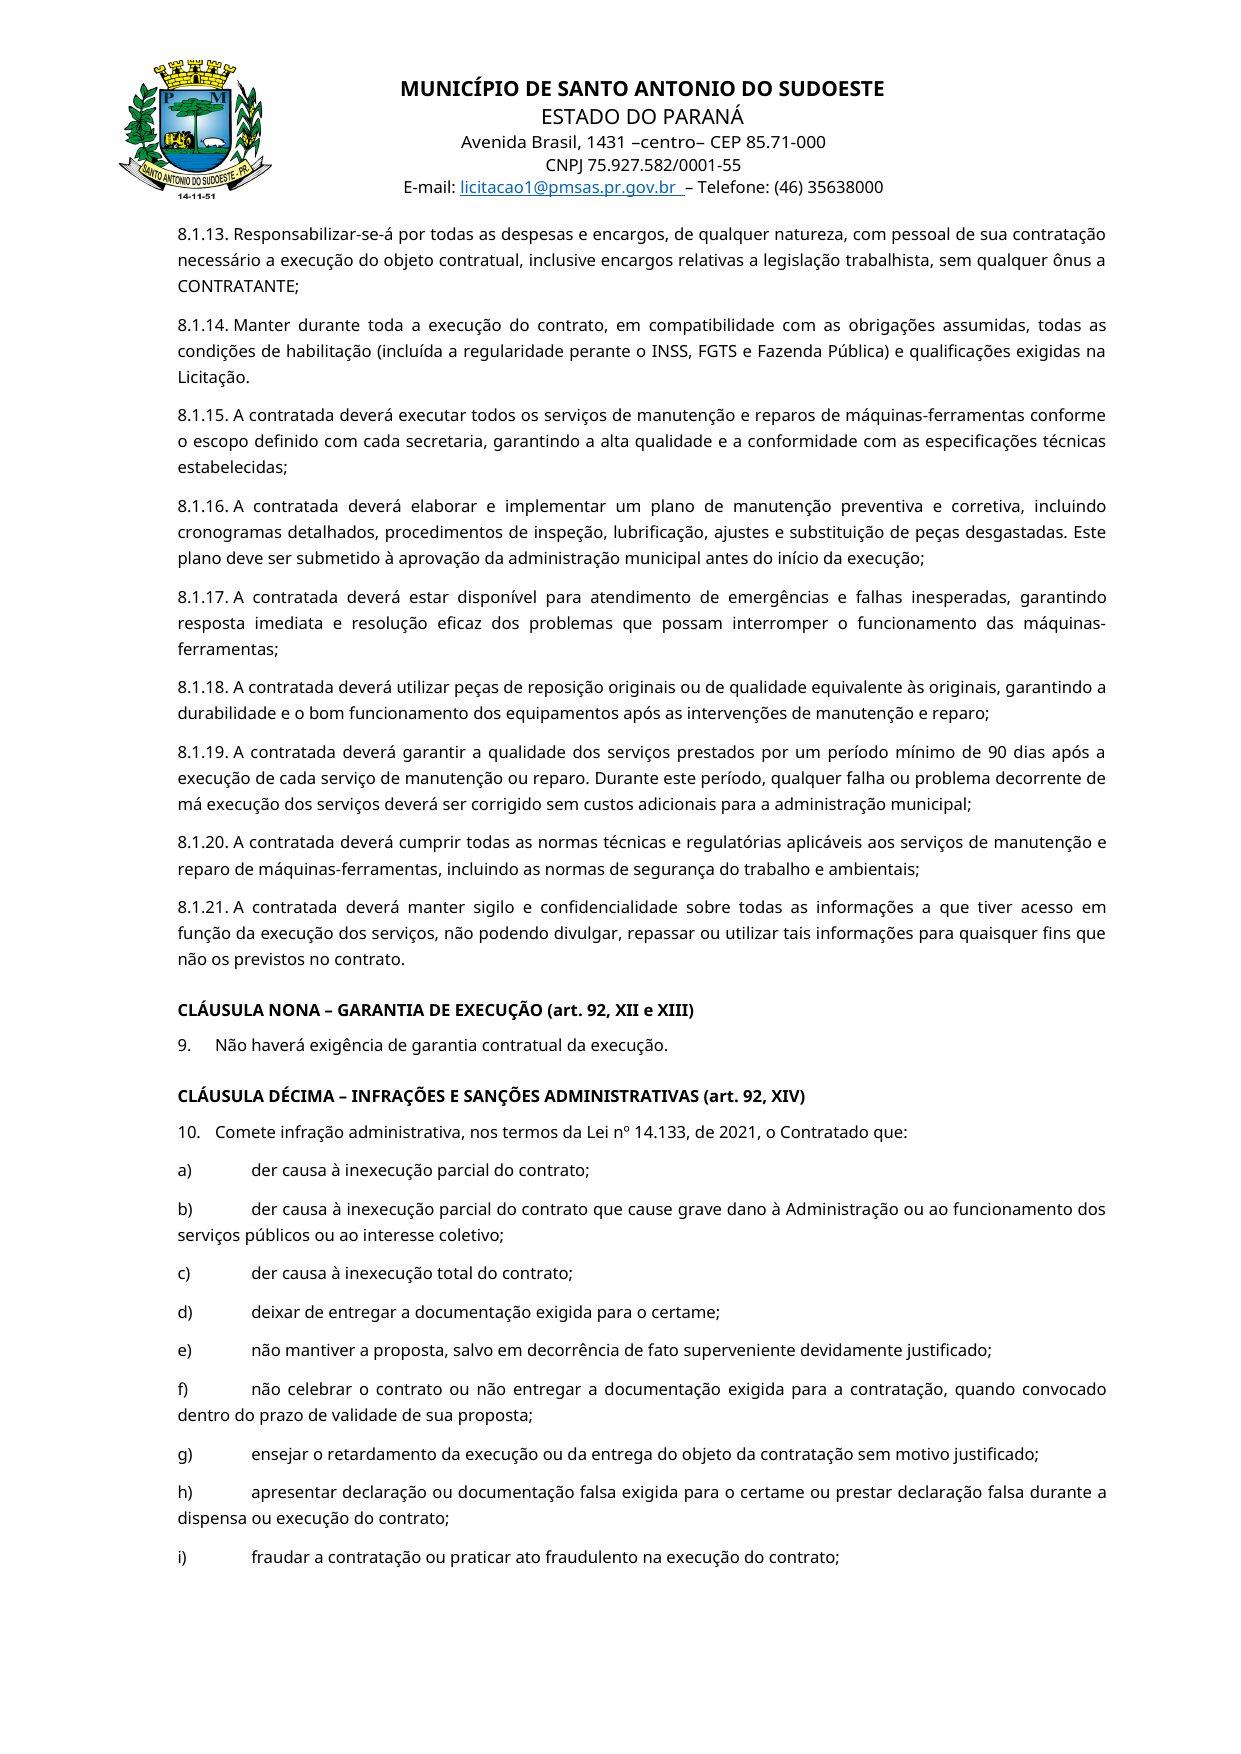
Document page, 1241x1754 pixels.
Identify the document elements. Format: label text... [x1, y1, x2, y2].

list A contratada deverá manter sigilo e confidencialidade sobre todas as informações a que tiver acesso em função da execução dos serviços, não podendo divulgar, repassar ou utilizar tais informações para quaisquer fins que não os previstos no contrato. [177, 896, 1107, 970]
text CLÁUSULA NONA – GARANTIA DE EXECUÇÃO (art. 92, XII e XIII) [177, 999, 1107, 1021]
list A contratada deverá estar disponível para atendimento de emergências e falhas inesperadas, garantindo resposta imediata e resolução eficaz dos problemas que possam interromper o funcionamento das máquinas-ferramentas; [177, 585, 1107, 660]
text Comete infração administrativa, nos termos da Lei nº 14.133, de 2021, o Contratado que: [177, 1120, 1107, 1143]
list A contratada deverá cumprir todas as normas técnicas e regulatórias aplicáveis aos serviços de manutenção e reparo de máquinas-ferramentas, incluindo as normas de segurança do trabalho e ambientais; [177, 831, 1107, 880]
text Não haverá exigência de garantia contratual da execução. [177, 1034, 1107, 1057]
list der causa à inexecução parcial do contrato que cause grave dano à Administração ou ao funcionamento dos serviços públicos ou ao interesse coletivo; [177, 1197, 1107, 1246]
list Manter durante toda a execução do contrato, em compatibilidade com as obrigações assumidas, todas as condições de habilitação (incluída a regularidade perante o INSS, FGTS e Fazenda Pública) e qualificações exigidas na Licitação. [177, 313, 1107, 388]
list A contratada deverá garantir a qualidade dos serviços prestados por um período mínimo de 90 dias após a execução de cada serviço de manutenção ou reparo. Durante este período, qualquer falha ou problema decorrente de má execução dos serviços deverá ser corrigido sem custos adicionais para a administração municipal; [177, 740, 1107, 815]
list não celebrar o contrato ou não entregar a documentação exigida para a contratação, quando convocado dentro do prazo de validade de sua proposta; [177, 1377, 1107, 1426]
picture [118, 60, 272, 199]
list A contratada deverá elaborar e implementar um plano de manutenção preventiva e corretiva, incluindo cronogramas detalhados, procedimentos de inspeção, lubrificação, ajustes e substituição de peças desgastadas. Este plano deve ser submetido à aprovação da administração municipal antes do início da execução; [177, 494, 1107, 569]
list Responsabilizar-se-á por todas as despesas e encargos, de qualquer natureza, com pessoal de sua contratação necessário a execução do objeto contratual, inclusive encargos relativas a legislação trabalhista, sem qualquer ônus a CONTRATANTE; [177, 223, 1107, 297]
text CLÁUSULA DÉCIMA – INFRAÇÕES E SANÇÕES ADMINISTRATIVAS (art. 92, XIV) [177, 1085, 1107, 1108]
list não mantiver a proposta, salvo em decorrência de fato superveniente devidamente justificado; [177, 1339, 1107, 1362]
list der causa à inexecução parcial do contrato; [177, 1159, 1107, 1181]
list ensejar o retardamento da execução ou da entrega do objeto da contratação sem motivo justificado; [177, 1442, 1107, 1465]
list A contratada deverá executar todos os serviços de manutenção e reparos de máquinas-ferramentas conforme o escopo definido com cada secretaria, garantindo a alta qualidade e a conformidade com as especificações técnicas estabelecidas; [177, 404, 1107, 479]
list A contratada deverá utilizar peças de reposição originais ou de qualidade equivalente às originais, garantindo a durabilidade e o bom funcionamento dos equipamentos após as intervenções de manutenção e reparo; [177, 676, 1107, 724]
list apresentar declaração ou documentação falsa exigida para o certame ou prestar declaração falsa durante a dispensa ou execução do contrato; [177, 1481, 1107, 1529]
list fraudar a contratação ou praticar ato fraudulento na execução do contrato; [177, 1545, 1107, 1568]
list deixar de entregar a documentação exigida para o certame; [177, 1300, 1107, 1323]
list der causa à inexecução total do contrato; [177, 1262, 1107, 1284]
